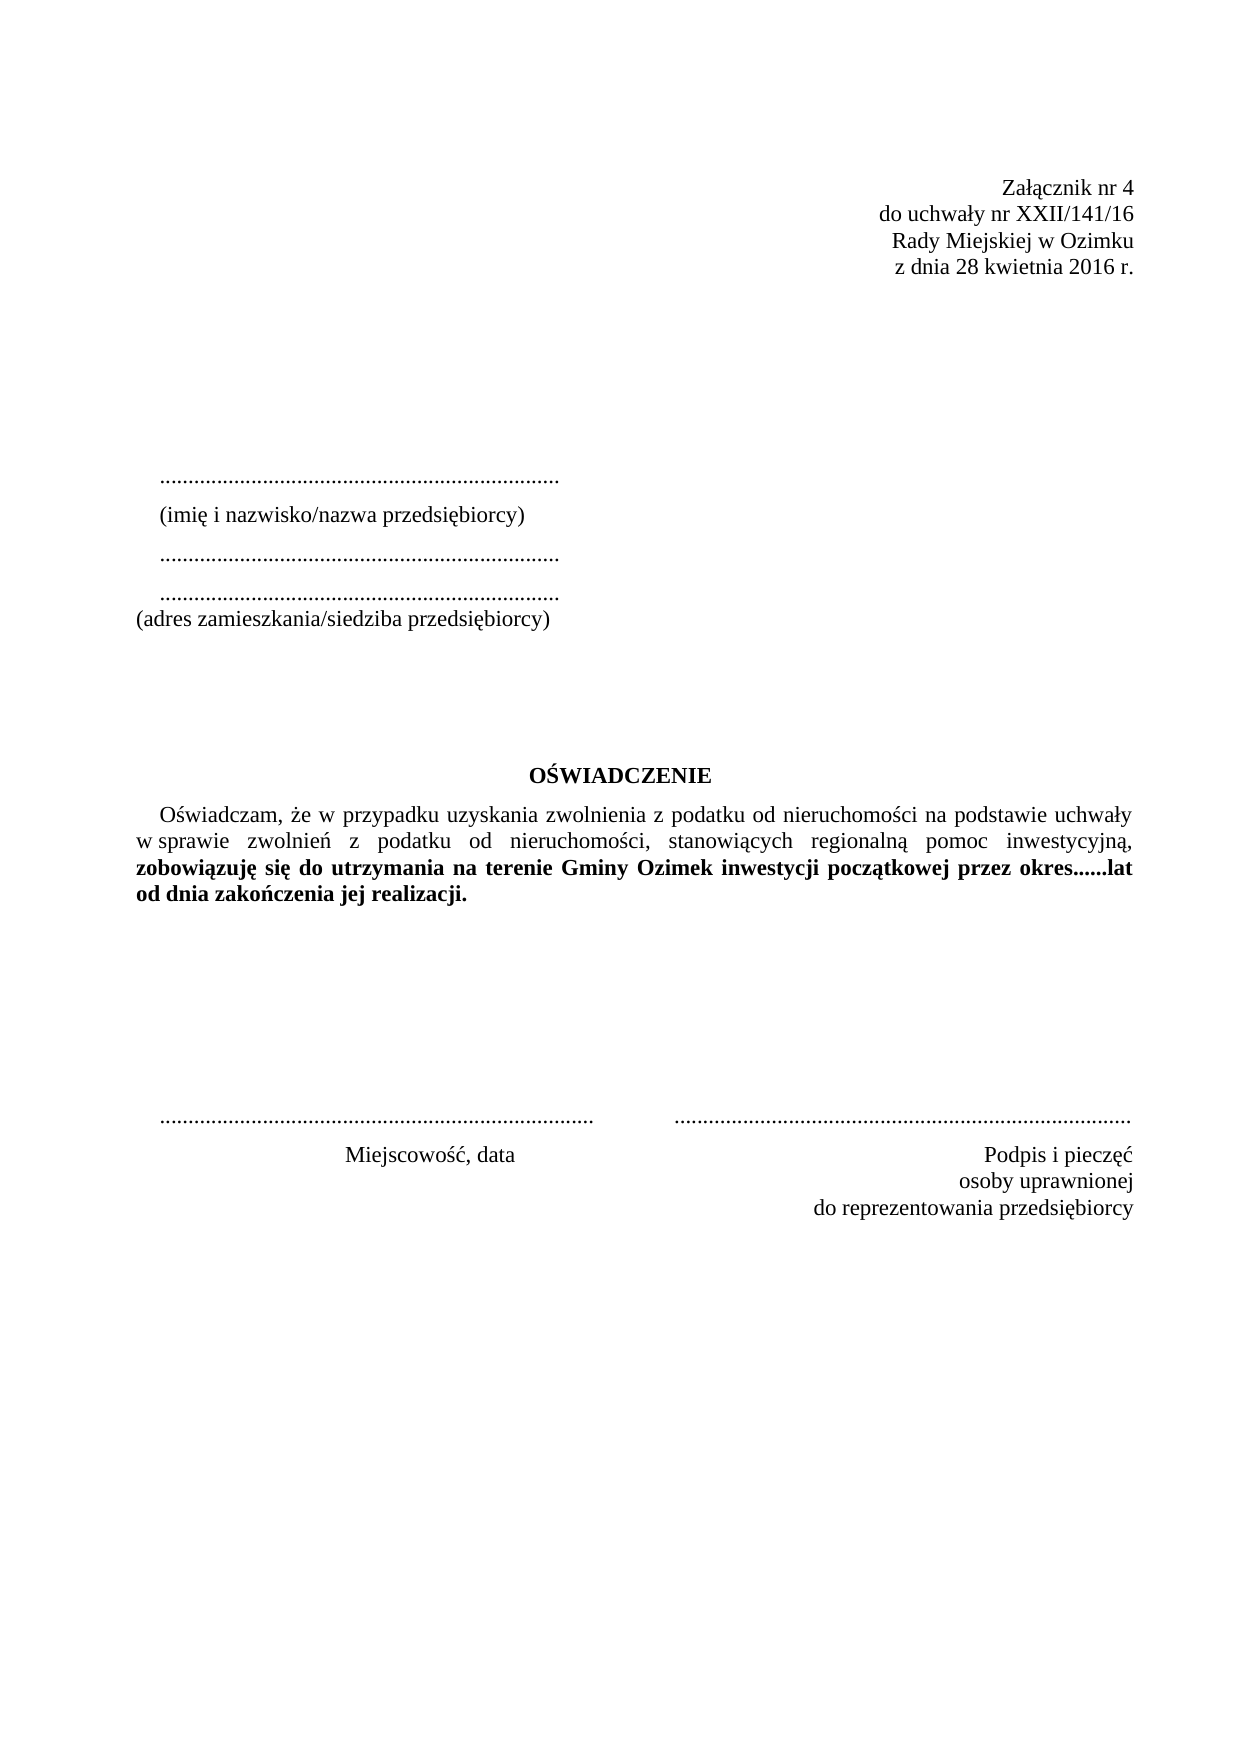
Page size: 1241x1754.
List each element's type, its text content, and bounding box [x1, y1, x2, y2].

text do uchwały nr XXII/141/16 [579, 200, 1134, 227]
text ...................................................................... (adres zamieszkania/siedziba przedsiębiorcy) [136, 579, 1134, 632]
text ...................................................................... [136, 540, 1134, 567]
text ...................................................................... [136, 462, 1134, 489]
text ............................................................................ ................................................................................ [136, 1102, 1134, 1128]
text Oświadczam, że w przypadku uzyskania zwolnienia z podatku od nieruchomości na podstawie uchwały w sprawie zwolnień z podatku od nieruchomości, stanowiących regionalną pomoc inwestycyjną, zobowiązuję się do utrzymania na terenie Gminy Ozimek inwestycji początkowej przez okres......lat od dnia zakończenia jej realizacji. [136, 801, 1134, 906]
text z dnia 28 kwietnia 2016 r. [579, 253, 1134, 279]
text OŚWIADCZENIE [106, 762, 1134, 788]
text Miejscowość, data Podpis i pieczęć osoby uprawnionej do reprezentowania przedsiębiorcy [136, 1141, 1134, 1220]
text Rady Miejskiej w Ozimku [579, 227, 1134, 253]
text (imię i nazwisko/nazwa przedsiębiorcy) [136, 501, 1134, 528]
text Załącznik nr 4 [579, 174, 1134, 200]
